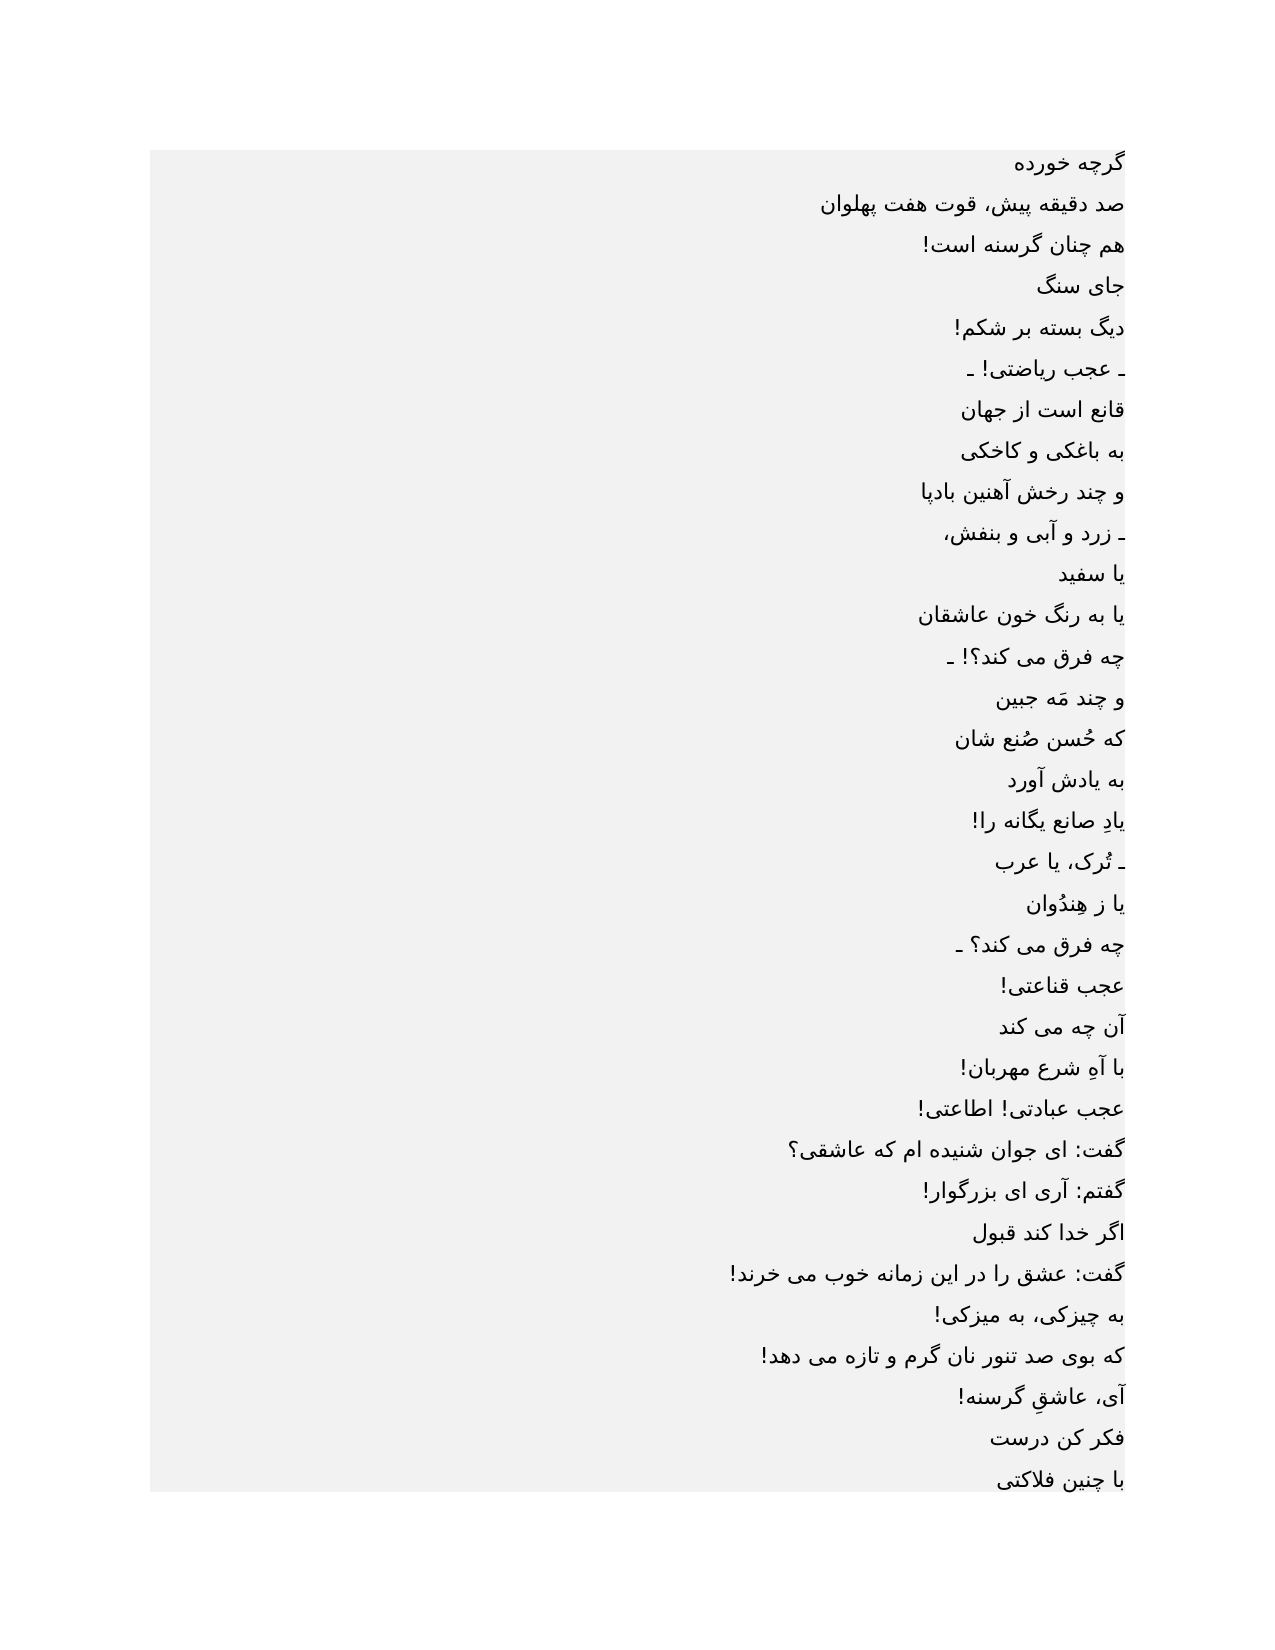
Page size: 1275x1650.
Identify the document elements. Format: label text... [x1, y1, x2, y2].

text و چند رخش آهنین بادپا [150, 479, 1125, 505]
text دیگ بسته بر شکم! [150, 314, 1125, 340]
text به باغکی و کاخکی [150, 438, 1125, 463]
text ـ تُرک، یا عرب [150, 849, 1125, 875]
text فکر کن درست [150, 1426, 1125, 1451]
text با چنین فلاکتی [150, 1467, 1125, 1492]
text جای سنگ [150, 273, 1125, 299]
text گفت: عشق را در این زمانه خوب می خرند! [150, 1261, 1125, 1286]
text که بوی صد تنور نان گرم و تازه می دهد! [150, 1343, 1125, 1369]
text ـ زرد و آبی و بنفش، [150, 520, 1125, 546]
text گفتم: آری ای بزرگوار! [150, 1179, 1125, 1204]
text یا ز هِندُوان [150, 891, 1125, 916]
text عجب عبادتی! اطاعتی! [150, 1096, 1125, 1122]
text قانع است از جهان [150, 397, 1125, 422]
text چه فرق می کند؟ ـ [150, 932, 1125, 957]
text صد دقیقه پیش، قوت هفت پهلوان [150, 191, 1125, 217]
text گفت: ای جوان شنیده ام که عاشقی؟ [150, 1137, 1125, 1163]
text هم چنان گرسنه است! [150, 232, 1125, 258]
text به یادش آورد [150, 767, 1125, 793]
text با آهِ شرع مهربان! [150, 1055, 1125, 1081]
text یا به رنگ خون عاشقان [150, 603, 1125, 628]
text ـ عجب ریاضتی! ـ [150, 356, 1125, 381]
text اگر خدا کند قبول [150, 1220, 1125, 1245]
text چه فرق می کند؟! ـ [150, 644, 1125, 669]
text به چیزکی، به میزکی! [150, 1302, 1125, 1328]
text آی، عاشقِ گرسنه! [150, 1384, 1125, 1410]
text یادِ صانع یگانه را! [150, 808, 1125, 834]
text و چند مَه جبین [150, 685, 1125, 710]
text یا سفید [150, 561, 1125, 587]
text آن چه می کند [150, 1014, 1125, 1039]
text گرچه خورده [150, 150, 1125, 176]
text که حُسن صُنع شان [150, 726, 1125, 752]
text عجب قناعتی! [150, 973, 1125, 998]
